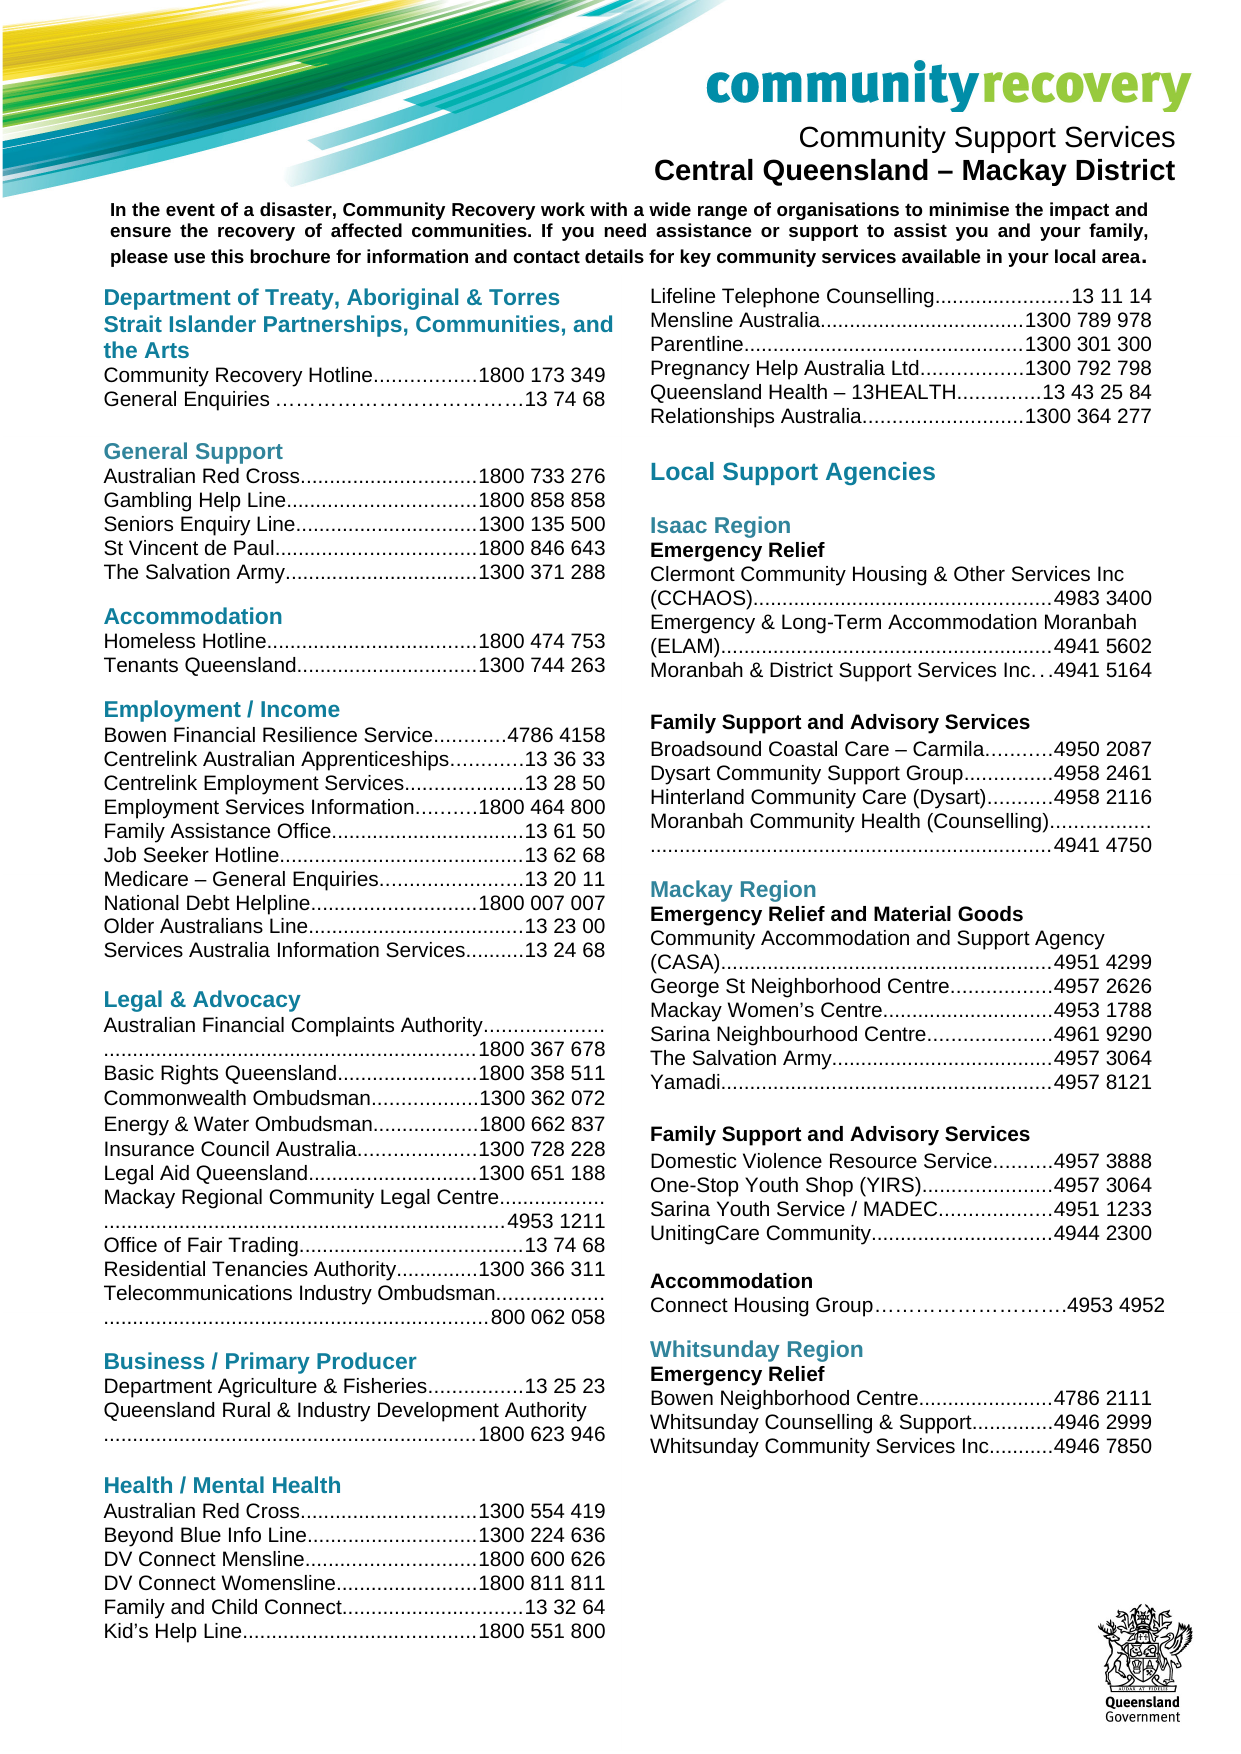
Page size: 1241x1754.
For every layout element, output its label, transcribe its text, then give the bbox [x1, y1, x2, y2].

text Connect Housing Group ……………………….4953 4952 [650, 1293, 1167, 1317]
text Family Support and Advisory Services [650, 1121, 1167, 1145]
text Sarina Neighbourhood Centre 4961 9290 [650, 1022, 1167, 1046]
text Domestic Violence Resource Service 4957 3888 [650, 1149, 1167, 1173]
text Hinterland Community Care (Dysart) 4958 2116 [650, 785, 1167, 809]
text UnitingCare Community 4944 2300 [650, 1221, 1167, 1245]
text Services Australia Information Services 13 24 68 [103, 938, 621, 962]
text Whitsunday Region [650, 1336, 1167, 1362]
text Tenants Queensland 1300 744 263 [103, 653, 621, 677]
text Moranbah & District Support Services Inc 4941 5164 [650, 658, 1167, 682]
text Commonwealth Ombudsman 1300 362 072 [103, 1084, 625, 1111]
text Local Support Agencies [650, 457, 1167, 486]
text Family and Child Connect 13 32 64 [103, 1594, 621, 1618]
text General Enquiries ………………………………13 74 68 [103, 387, 621, 411]
text Centrelink Employment Services 13 28 50 [103, 771, 621, 794]
text Mackay Region [650, 876, 1167, 902]
text Dysart Community Support Group 4958 2461 [650, 761, 1167, 785]
text Pregnancy Help Australia Ltd 1300 792 798 [650, 356, 1167, 380]
text Kid’s Help Line 1800 551 800 [103, 1618, 621, 1642]
text Australian Red Cross 1300 554 419 [103, 1499, 621, 1523]
text Employment Services Information 1800 464 800 [103, 794, 621, 818]
text Residential Tenancies Authority 1300 366 311 [103, 1257, 621, 1281]
text Seniors Enquiry Line 1300 135 500 [103, 512, 621, 536]
text The Salvation Army 4957 3064 [650, 1046, 1167, 1070]
text Australian Financial Complaints Authority 1800 367 678 [103, 1013, 621, 1061]
text St Vincent de Paul 1800 846 643 [103, 536, 621, 560]
text Emergency Relief [650, 538, 1167, 562]
text Mackay Women’s Centre 4953 1788 [650, 998, 1167, 1022]
text Office of Fair Trading 13 74 68 [103, 1233, 621, 1257]
text Older Australians Line 13 23 00 [103, 914, 621, 938]
text Beyond Blue Info Line 1300 224 636 [103, 1523, 621, 1547]
text Gambling Help Line 1800 858 858 [103, 488, 621, 512]
text One-Stop Youth Shop (YIRS) 4957 3064 [650, 1173, 1167, 1197]
text George St Neighborhood Centre 4957 2626 [650, 974, 1167, 998]
text Job Seeker Hotline 13 62 68 [103, 842, 621, 866]
text Yamadi 4957 8121 [650, 1070, 1167, 1094]
text Business / Primary Producer [103, 1348, 621, 1374]
subtitle Accommodation [103, 603, 621, 629]
text Moranbah Community Health (Counselling) 4941 4750 [650, 809, 1167, 857]
text DV Connect Mensline 1800 600 626 [103, 1547, 621, 1571]
text Department Agriculture & Fisheries 13 25 23 [103, 1374, 621, 1398]
text Queensland Health – 13HEALTH 13 43 25 84 [650, 380, 1167, 404]
text Homeless Hotline 1800 474 753 [103, 629, 621, 653]
text The Salvation Army 1300 371 288 [103, 560, 621, 584]
text Sarina Youth Service / MADEC 4951 1233 [650, 1197, 1167, 1221]
subtitle Employment / Income [103, 696, 621, 723]
text Emergency & Long-Term Accommodation Moranbah (ELAM) 4941 5602 [650, 610, 1167, 658]
text Mackay Regional Community Legal Centre 4953 1211 [103, 1185, 621, 1233]
subtitle Legal & Advocacy [103, 986, 621, 1013]
text Queensland Rural & Industry Development Authority 1800 623 946 [103, 1398, 621, 1446]
text Accommodation [650, 1269, 1167, 1293]
text Health / Mental Health [103, 1472, 621, 1499]
text Energy & Water Ombudsman 1800 662 837 [103, 1111, 625, 1137]
text Basic Rights Queensland 1800 358 511 [103, 1061, 621, 1084]
text Parentline 1300 301 300 [650, 332, 1167, 356]
text Community Recovery Hotline 1800 173 349 [103, 363, 621, 387]
text Legal Aid Queensland 1300 651 188 [103, 1161, 621, 1185]
text Emergency Relief and Material Goods [650, 902, 1167, 926]
text Community Accommodation and Support Agency (CASA) 4951 4299 [650, 926, 1167, 974]
text Isaac Region [650, 512, 1167, 538]
text National Debt Helpline 1800 007 007 [103, 890, 621, 914]
text General Support [103, 438, 621, 464]
text Lifeline Telephone Counselling 13 11 14 [650, 191, 1167, 308]
text Family Support and Advisory Services [650, 709, 1167, 733]
text Whitsunday Counselling & Support 4946 2999 [650, 1410, 1167, 1434]
subtitle Department of Treaty, Aboriginal & Torres Strait Islander Partnerships, Communities, and the Arts [103, 276, 621, 363]
text Telecommunications Industry Ombudsman 800 062 058 [103, 1281, 625, 1329]
text Whitsunday Community Services Inc 4946 7850 [650, 1434, 1167, 1458]
text Bowen Financial Resilience Service 4786 4158 [103, 723, 621, 747]
text Relationships Australia 1300 364 277 [650, 404, 1167, 428]
text Centrelink Australian Apprenticeships 13 36 33 [103, 747, 621, 771]
text Bowen Neighborhood Centre 4786 2111 [650, 1386, 1167, 1410]
text Australian Red Cross 1800 733 276 [103, 464, 621, 488]
text Mensline Australia 1300 789 978 [650, 308, 1167, 332]
text Insurance Council Australia 1300 728 228 [103, 1137, 621, 1161]
text Emergency Relief [650, 1362, 1167, 1386]
text Medicare – General Enquiries 13 20 11 [103, 866, 621, 890]
text Family Assistance Office 13 61 50 [103, 818, 621, 842]
text Broadsound Coastal Care – Carmila 4950 2087 [650, 737, 1167, 761]
picture [2, 0, 1241, 1751]
text DV Connect Womensline 1800 811 811 [103, 1571, 621, 1594]
text Clermont Community Housing & Other Services Inc (CCHAOS) 4983 3400 [650, 562, 1167, 610]
